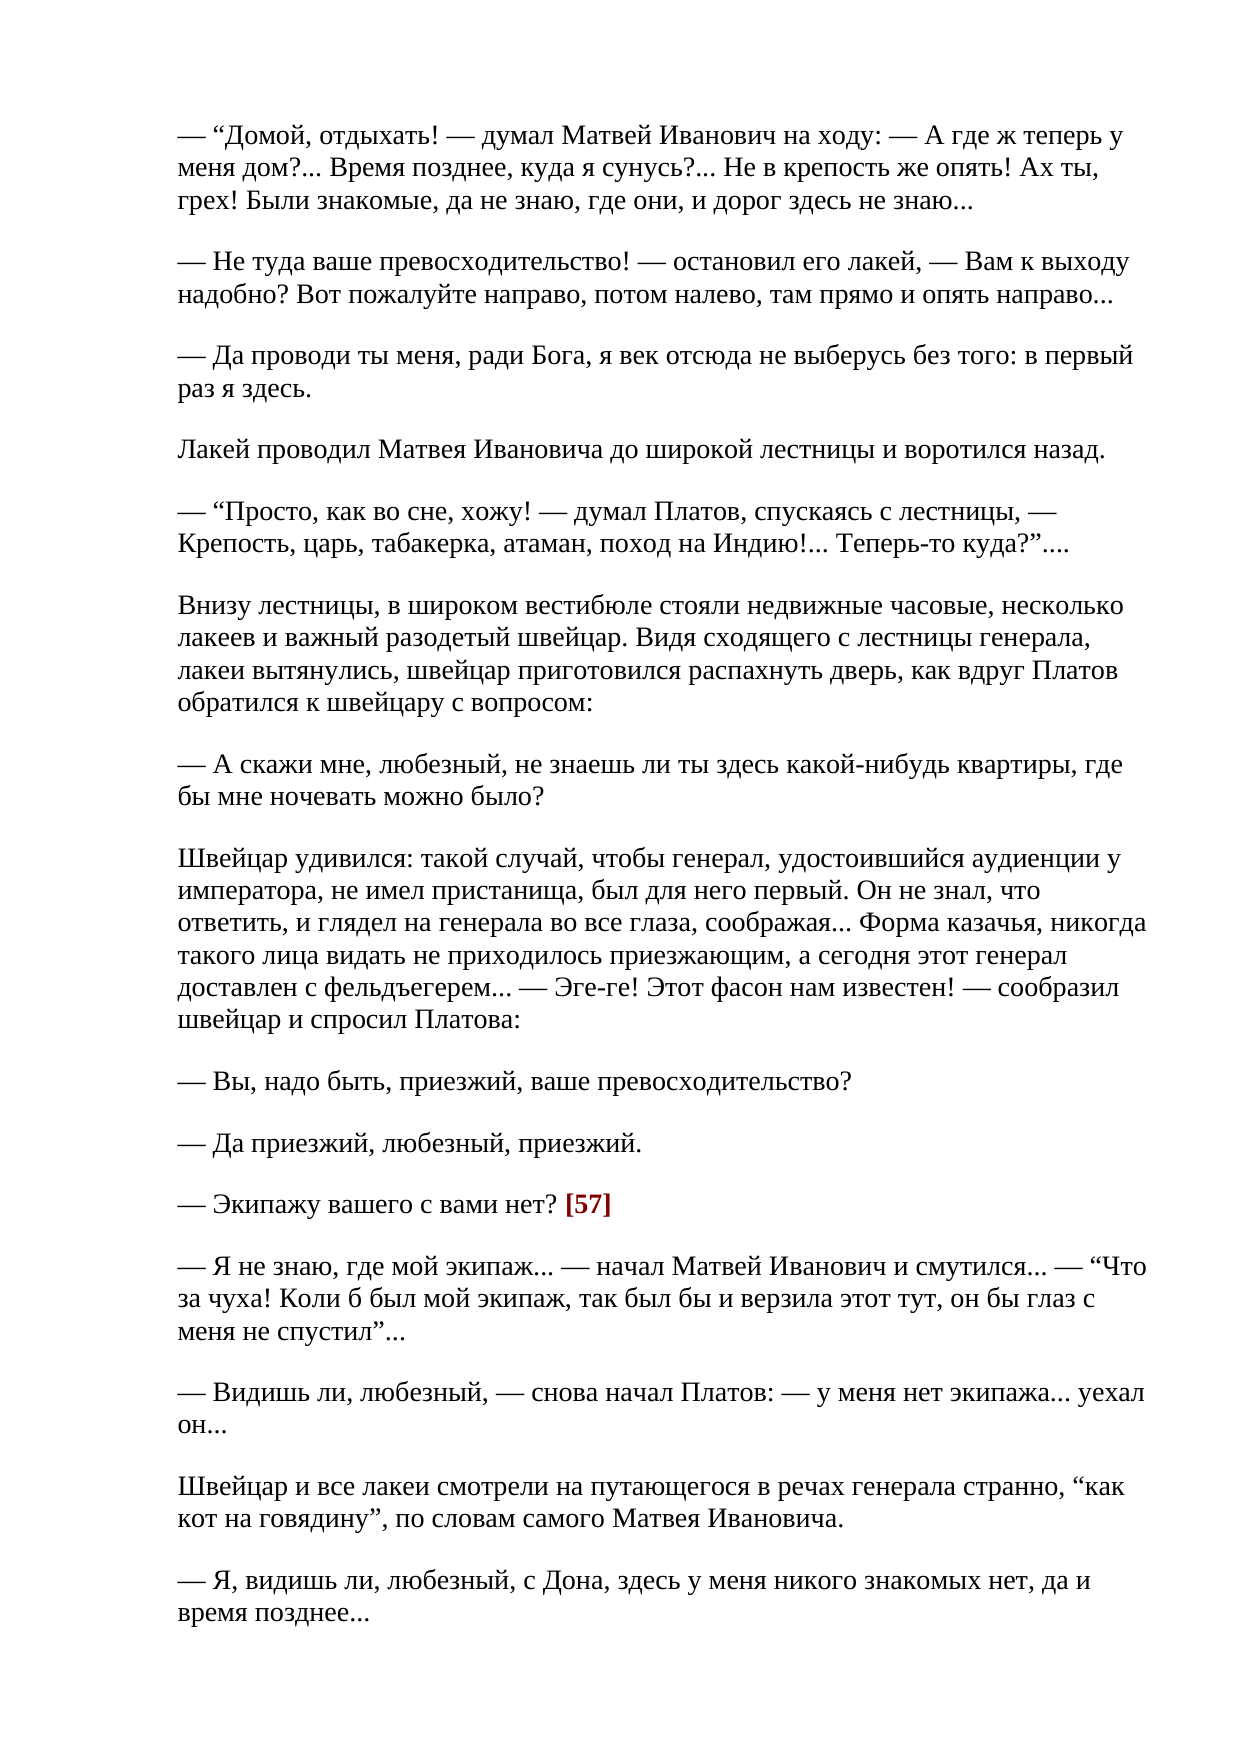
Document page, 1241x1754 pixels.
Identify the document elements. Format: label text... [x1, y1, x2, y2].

text — “Домой, отдыхать! — думал Матвей Иванович на ходу: — А где ж теперь у меня дом?... Время позднее, куда я сунусь?... Не в крепость же опять! Ах ты, грех! Были знакомые, да не знаю, где они, и дорог здесь не знаю... [177, 118, 1152, 215]
text — Видишь ли, любезный, — снова начал Платов: — у меня нет экипажа... уехал он... [177, 1375, 1152, 1440]
text — Да проводи ты меня, ради Бога, я век отсюда не выберусь без того: в первый раз я здесь. [177, 338, 1152, 403]
text — “Просто, как во сне, хожу! — думал Платов, спускаясь с лестницы, — Крепость, царь, табакерка, атаман, поход на Индию!... Теперь-то куда?”.... [177, 494, 1152, 559]
text — Вы, надо быть, приезжий, ваше превосходительство? [177, 1064, 1152, 1097]
text — Я не знаю, где мой экипаж... — начал Матвей Иванович и смутился... — “Что за чуха! Коли б был мой экипаж, так был бы и верзила этот тут, он бы глаз с меня не спустил”... [177, 1249, 1152, 1346]
text — Экипажу вашего с вами нет? [57] [177, 1187, 1152, 1220]
text — Я, видишь ли, любезный, с Дона, здесь у меня никого знакомых нет, да и время позднее... [177, 1563, 1152, 1628]
text Внизу лестницы, в широком вестибюле стояли недвижные часовые, несколько лакеев и важный разодетый швейцар. Видя сходящего с лестницы генерала, лакеи вытянулись, швейцар приготовился распахнуть дверь, как вдруг Платов обратился к швейцару с вопросом: [177, 588, 1152, 717]
text Швейцар и все лакеи смотрели на путающегося в речах генерала странно, “как кот на говядину”, по словам самого Матвея Ивановича. [177, 1469, 1152, 1534]
text Лакей проводил Матвея Ивановича до широкой лестницы и воротился назад. [177, 432, 1152, 465]
text — Не туда ваше превосходительство! — остановил его лакей, — Вам к выходу надобно? Вот пожалуйте направо, потом налево, там прямо и опять направо... [177, 244, 1152, 309]
text — Да приезжий, любезный, приезжий. [177, 1126, 1152, 1158]
text — А скажи мне, любезный, не знаешь ли ты здесь какой-нибудь квартиры, где бы мне ночевать можно было? [177, 747, 1152, 811]
text Швейцар удивился: такой случай, чтобы генерал, удостоившийся аудиенции у императора, не имел пристанища, был для него первый. Он не знал, что ответить, и глядел на генерала во все глаза, соображая... Форма казачья, никогда такого лица видать не приходилось приезжающим, а сегодня этот генерал доставлен с фельдъегерем... — Эге-ге! Этот фасон нам известен! — сообразил швейцар и спросил Платова: [177, 841, 1152, 1035]
